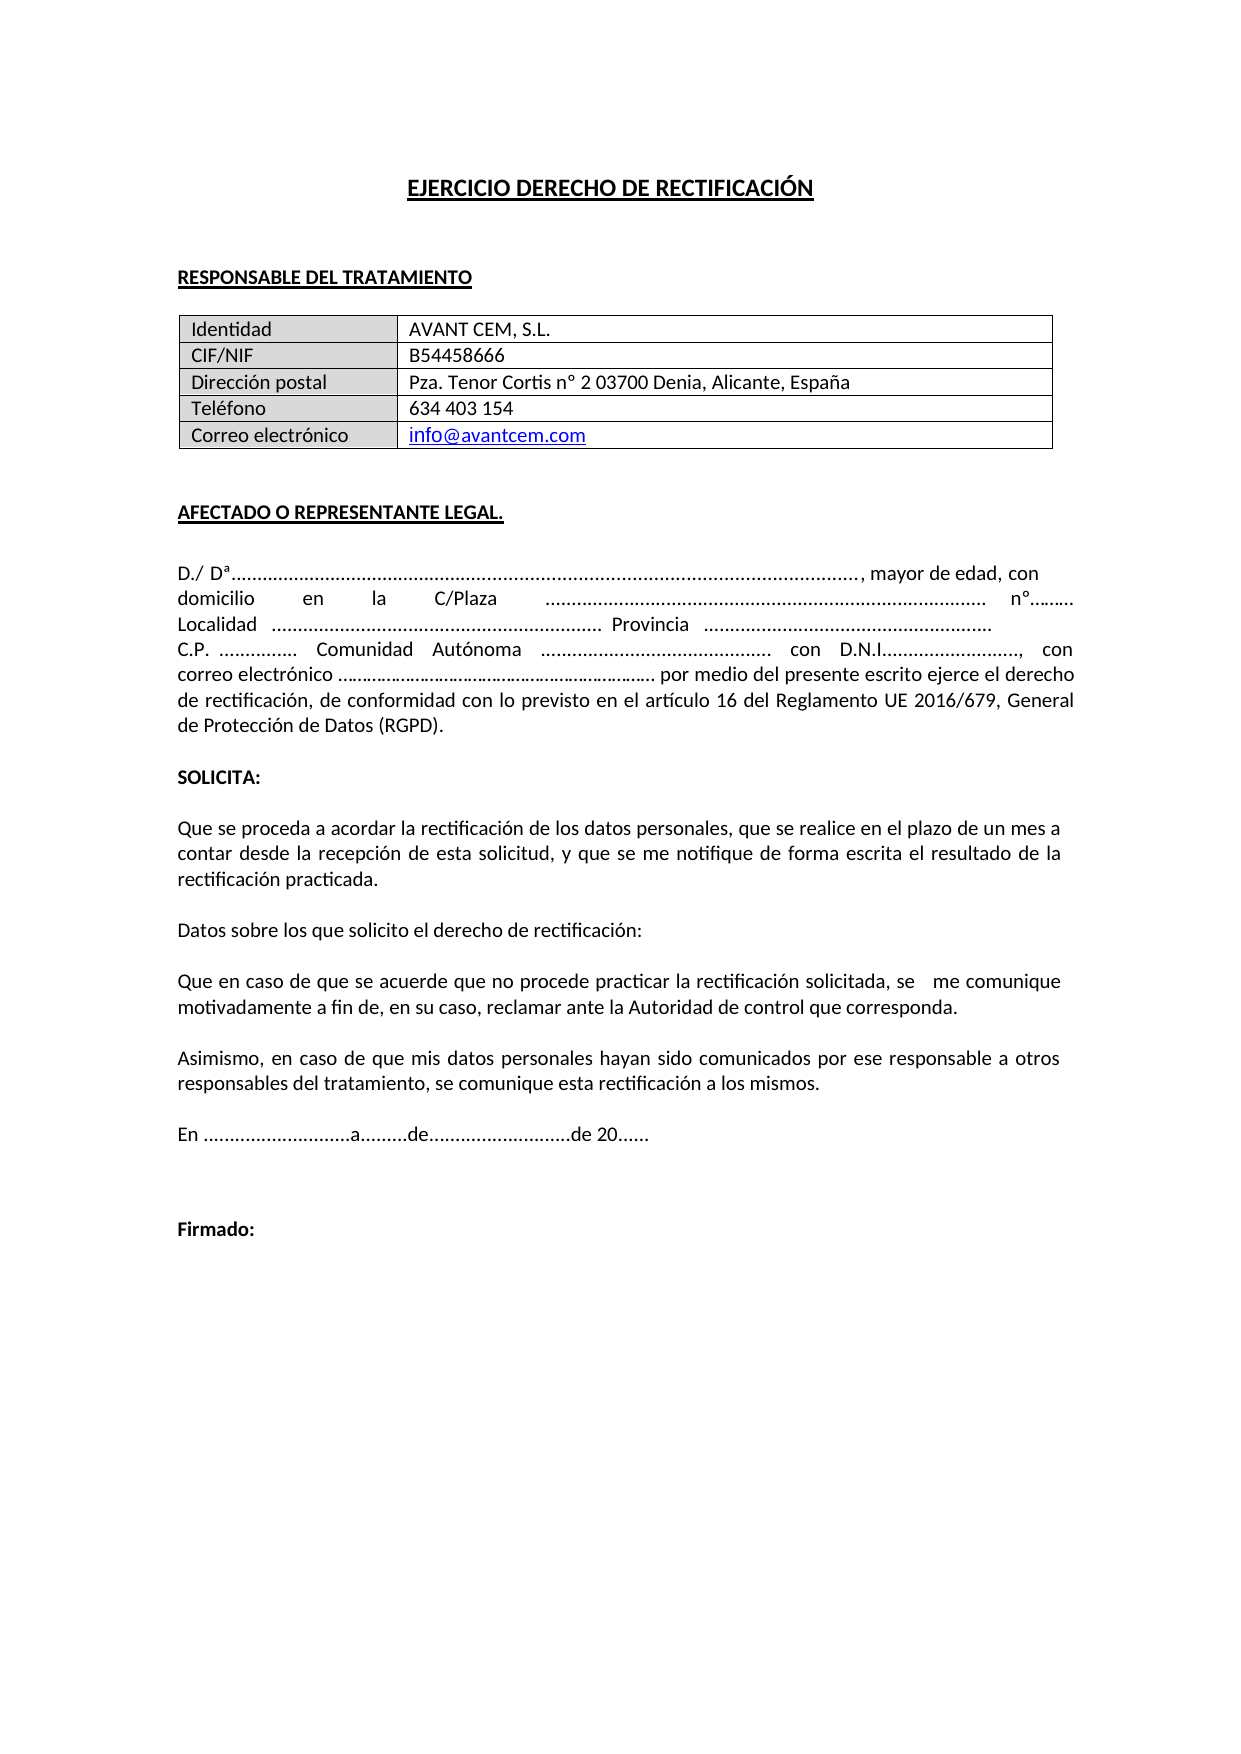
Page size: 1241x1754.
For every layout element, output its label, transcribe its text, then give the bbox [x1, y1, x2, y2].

text Asimismo, en caso de que mis datos personales hayan sido comunicados por ese responsable a otros responsables del tratamiento, se comunique esta rectificación a los mismos. [177, 1045, 1062, 1096]
table_header AVANT CEM, S.L. [398, 316, 1052, 342]
subtitle EJERCICIO DERECHO DE RECTIFICACIÓN [407, 172, 1076, 202]
table_cell Dirección postal [180, 369, 397, 394]
text En ............................a.........de...........................de 20...... [177, 1121, 884, 1147]
table_cell Correo electrónico [180, 422, 397, 447]
table_cell info@avantcem.com [398, 422, 1052, 447]
text Que en caso de que se acuerde que no procede practicar la rectificación solicitada, se me comunique motivadamente a fin de, en su caso, reclamar ante la Autoridad de control que corresponda. [177, 969, 1063, 1019]
table_cell 634 403 154 [398, 396, 1052, 421]
text Firmado: [177, 1217, 884, 1242]
subtitle AFECTADO O REPRESENTANTE LEGAL. [177, 499, 1076, 525]
table_cell Teléfono [180, 396, 397, 421]
table_cell Pza. Tenor Cortis nº 2 03700 Denia, Alicante, España [398, 369, 1052, 394]
text SOLICITA: [177, 764, 1076, 790]
table_cell B54458666 [398, 343, 1052, 368]
text domicilio en la C/Plaza .................................................................................... nº……… Localidad ............................................................... Provincia ....................................................... [177, 585, 1076, 636]
text Que se proceda a acordar la rectificación de los datos personales, que se realice en el plazo de un mes a contar desde la recepción de esta solicitud, y que se me notifique de forma escrita el resultado de la rectificación practicada. [177, 815, 1062, 891]
text Datos sobre los que solicito el derecho de rectificación: [177, 918, 1076, 943]
text C.P. ............... Comunidad Autónoma ............................................ con D.N.I.........................., con correo electrónico ………………………………………………………… por medio del presente escrito ejerce el derecho de rectificación, de conformidad con lo previsto en el artículo 16 del Reglamento UE 2016/679, General de Protección de Datos (RGPD). [177, 636, 1076, 738]
table_header Identidad [180, 316, 397, 342]
text D./ Dª , mayor de edad, con [177, 560, 1076, 585]
text RESPONSABLE DEL TRATAMIENTO [177, 264, 1076, 290]
table_cell CIF/NIF [180, 343, 397, 368]
